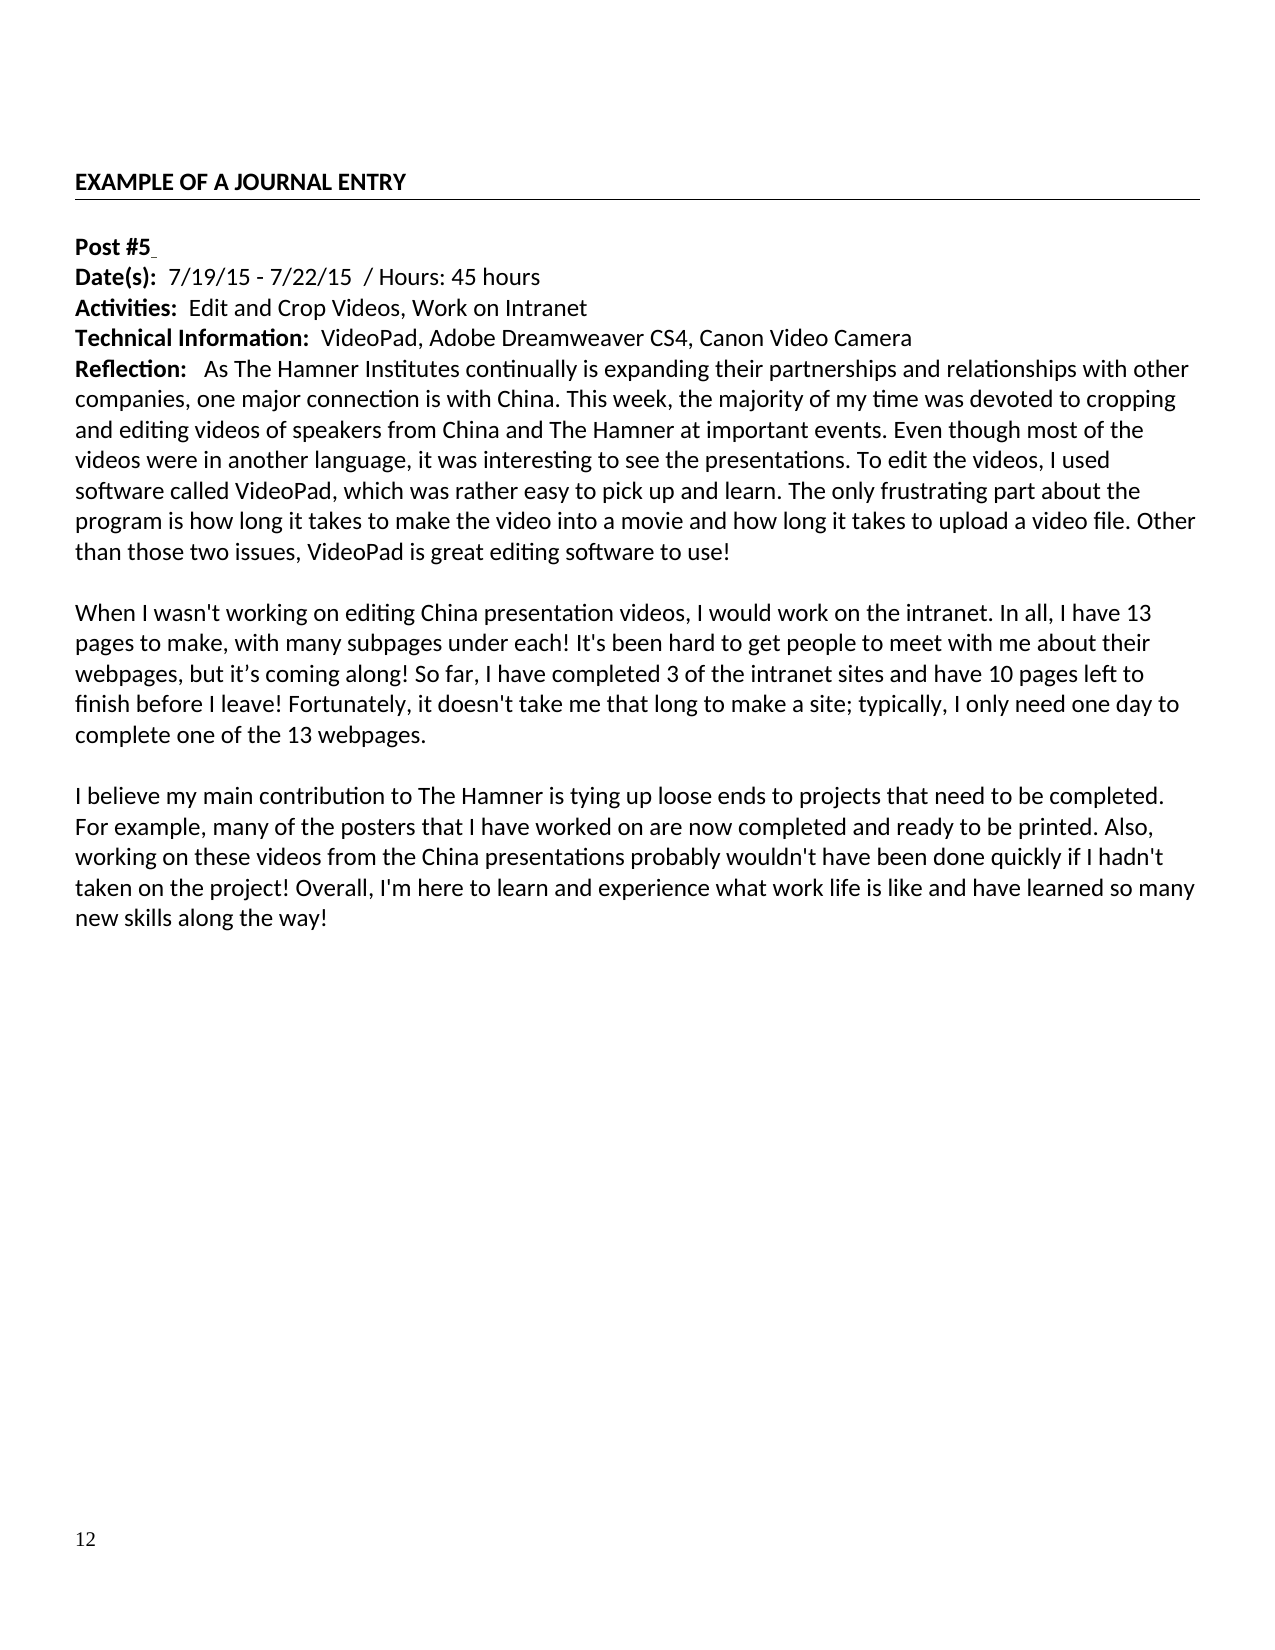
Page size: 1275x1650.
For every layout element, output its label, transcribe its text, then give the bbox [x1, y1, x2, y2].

text EXAMPLE OF A JOURNAL ENTRY [75, 167, 1200, 199]
text Date(s): 7/19/15 - 7/22/15 / Hours: 45 hours Activities: Edit and Crop Videos, Work on Intranet Technical Information: VideoPad, Adobe Dreamweaver CS4, Canon Video Camera Reflection: As The Hamner Institutes continually is expanding their partnerships and relationships with other companies, one major connection is with China. This week, the majority of my time was devoted to cropping and editing videos of speakers from China and The Hamner at important events. Even though most of the videos were in another language, it was interesting to see the presentations. To edit the videos, I used software called VideoPad, which was rather easy to pick up and learn. The only frustrating part about the program is how long it takes to make the video into a movie and how long it takes to upload a video file. Other than those two issues, VideoPad is great editing software to use! When I wasn't working on editing China presentation videos, I would work on the intranet. In all, I have 13 pages to make, with many subpages under each! It's been hard to get people to meet with me about their webpages, but it’s coming along! So far, I have completed 3 of the intranet sites and have 10 pages left to finish before I leave! Fortunately, it doesn't take me that long to make a site; typically, I only need one day to complete one of the 13 webpages. I believe my main contribution to The Hamner is tying up loose ends to projects that need to be completed. For example, many of the posters that I have worked on are now completed and ready to be printed. Also, working on these videos from the China presentations probably wouldn't have been done quickly if I hadn't taken on the project! Overall, I'm here to learn and experience what work life is like and have learned so many new skills along the way! [75, 261, 1200, 933]
subtitle Post #5 [75, 200, 1200, 261]
